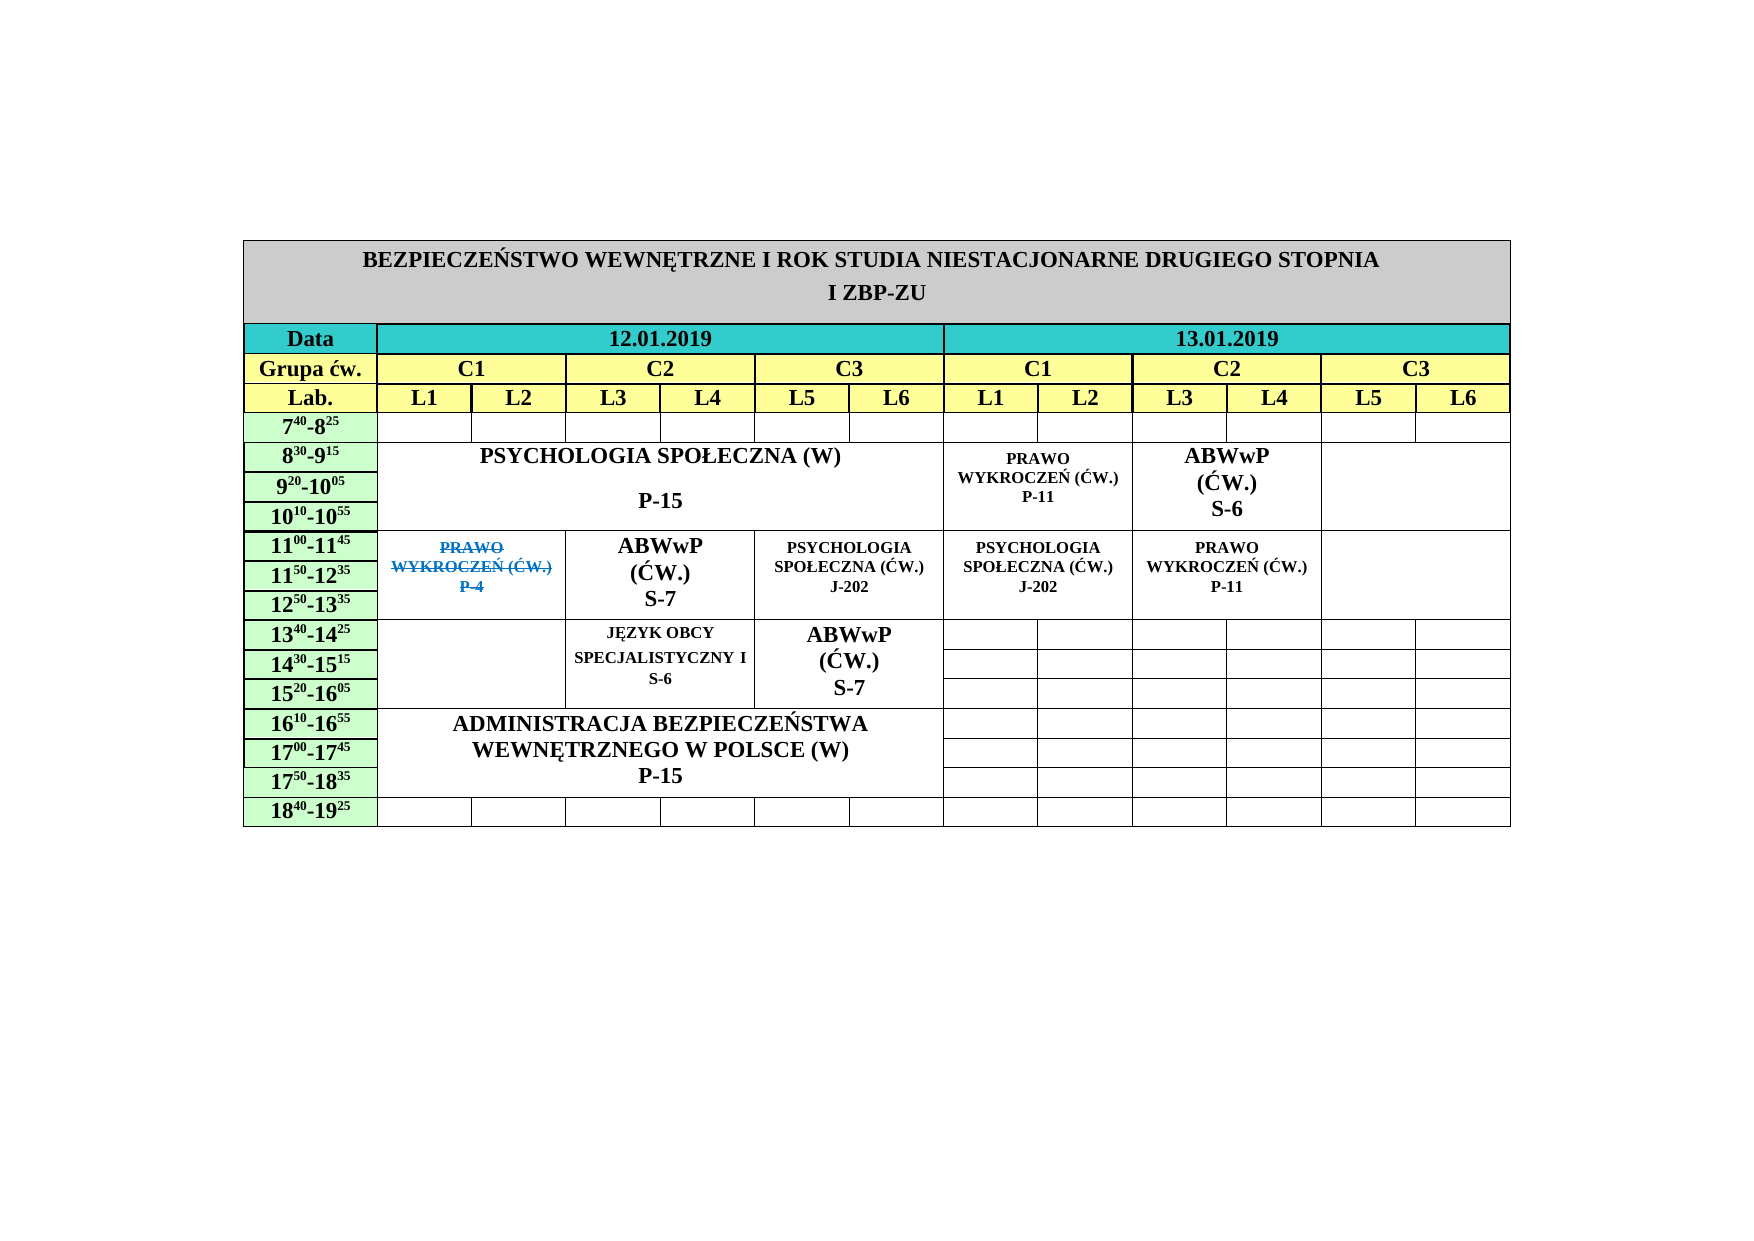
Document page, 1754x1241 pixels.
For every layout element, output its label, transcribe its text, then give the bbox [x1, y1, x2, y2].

table_cell [472, 413, 565, 442]
table_cell [1322, 798, 1415, 826]
table_cell L6 [850, 385, 943, 412]
table_cell [1133, 739, 1226, 767]
table_cell [1322, 768, 1415, 797]
table_cell [1227, 768, 1321, 797]
table_cell Data [245, 324, 376, 353]
table_cell [1322, 413, 1415, 442]
table_cell 1430-1515 [245, 651, 377, 678]
table_cell 13.01.2019 [945, 325, 1509, 353]
table_cell [1322, 531, 1510, 619]
table_cell 1700-1745 [245, 740, 377, 767]
table_cell [944, 679, 1037, 708]
table_cell [566, 413, 660, 442]
table_cell [944, 798, 1037, 826]
table_cell L4 [1228, 385, 1320, 412]
table_cell ABWwP (ĆW.) S-7 [755, 620, 943, 708]
table_cell [1322, 650, 1415, 678]
table_cell 920-1005 [245, 473, 377, 501]
table_cell L3 [1134, 385, 1226, 412]
table_cell PRAWO WYKROCZEŃ (ĆW.) P-11 [944, 443, 1132, 530]
table_cell [1038, 798, 1132, 826]
table_cell C1 [378, 355, 565, 382]
table_cell PSYCHOLOGIA SPOŁECZNA (W) P-15 [378, 443, 943, 530]
table_cell 740-825 [244, 413, 377, 442]
table_cell [661, 413, 754, 442]
table_cell [1416, 768, 1510, 797]
table_cell [1227, 620, 1321, 649]
table_cell [1227, 413, 1321, 442]
table_cell [1227, 679, 1321, 708]
table_cell [1227, 739, 1321, 767]
table_header BEZPIECZEŃSTWO WEWNĘTRZNE I ROK STUDIA NIESTACJONARNE DRUGIEGO STOPNIA I ZBP-ZU [244, 241, 1510, 323]
table_cell JĘZYK OBCY SPECJALISTYCZNY I S-6 [566, 620, 754, 708]
table_cell [850, 798, 943, 826]
table_cell [1322, 709, 1415, 737]
table_cell [1038, 679, 1132, 708]
table_cell L2 [473, 385, 565, 412]
table_cell 12.01.2019 [378, 325, 943, 353]
table_cell [1133, 650, 1226, 678]
table_cell [566, 798, 660, 826]
table_cell [472, 798, 565, 826]
table_cell L5 [756, 385, 848, 412]
table_cell C2 [1134, 355, 1320, 382]
table_cell [944, 650, 1037, 678]
table_cell 830-915 [245, 443, 377, 471]
table_cell L5 [1322, 385, 1415, 412]
table_cell PSYCHOLOGIA SPOŁECZNA (ĆW.) J-202 [755, 531, 943, 619]
table_cell [1038, 650, 1132, 678]
table_cell [1322, 739, 1415, 767]
table_cell [378, 413, 471, 442]
table_cell 1150-1235 [245, 562, 377, 589]
table_cell PRAWO WYKROCZEŃ (ĆW.) P-4 [378, 531, 565, 619]
table_cell L2 [1039, 385, 1131, 412]
table_cell 1520-1605 [245, 680, 377, 708]
table_cell ABWwP (ĆW.) S-6 [1133, 443, 1321, 530]
table_cell C2 [567, 355, 754, 382]
table_cell [1133, 679, 1226, 708]
table_cell [1416, 620, 1510, 649]
table_cell [944, 709, 1037, 737]
table_cell ADMINISTRACJA BEZPIECZEŃSTWA WEWNĘTRZNEGO W POLSCE (W) P-15 [378, 709, 943, 797]
table_cell C3 [756, 355, 943, 382]
table_cell ABWwP (ĆW.) S-7 [566, 531, 754, 619]
table_cell Lab. [245, 384, 376, 412]
table_cell L3 [567, 385, 659, 412]
table_cell [1227, 709, 1321, 737]
table_cell [1322, 620, 1415, 649]
table_cell [944, 620, 1037, 649]
table_cell [1038, 739, 1132, 767]
table_cell [755, 798, 849, 826]
table_cell [1133, 798, 1226, 826]
table_cell [1322, 443, 1510, 530]
table_cell [1322, 679, 1415, 708]
table_cell 1010-1055 [245, 503, 377, 530]
table_cell [944, 413, 1037, 442]
table_cell [1227, 798, 1321, 826]
table_cell [378, 798, 471, 826]
table_cell [1416, 739, 1510, 767]
table_cell [755, 413, 849, 442]
table_cell [378, 620, 565, 708]
table_cell 1750-1835 [244, 768, 377, 797]
table_cell [944, 739, 1037, 767]
table_cell PSYCHOLOGIA SPOŁECZNA (ĆW.) J-202 [944, 531, 1132, 619]
table_cell [850, 413, 943, 442]
table_cell PRAWO WYKROCZEŃ (ĆW.) P-11 [1133, 531, 1321, 619]
table_cell 1340-1425 [245, 621, 377, 649]
table_cell 1610-1655 [245, 710, 377, 737]
table_cell [1038, 709, 1132, 737]
table_cell [1416, 709, 1510, 737]
table_cell [1227, 650, 1321, 678]
table_cell L1 [378, 385, 470, 412]
table_cell [1133, 768, 1226, 797]
table_cell Grupa ćw. [245, 354, 376, 382]
table_cell [1416, 798, 1510, 826]
table_cell [1416, 413, 1510, 442]
table_cell [1133, 709, 1226, 737]
table_cell [1038, 768, 1132, 797]
table_cell [661, 798, 754, 826]
table_cell 1250-1335 [245, 592, 377, 619]
table_cell [1416, 679, 1510, 708]
table_cell L6 [1417, 385, 1509, 412]
table_cell [1133, 413, 1226, 442]
table_cell [1038, 620, 1132, 649]
table_cell 1100-1145 [245, 533, 377, 560]
table_cell L1 [945, 385, 1037, 412]
table_cell L4 [661, 385, 754, 412]
table_cell [1038, 413, 1132, 442]
table_cell 1840-1925 [244, 798, 377, 826]
table_cell C1 [945, 355, 1131, 382]
table_cell [944, 768, 1037, 797]
table_cell [1133, 620, 1226, 649]
table_cell [1416, 650, 1510, 678]
table_cell C3 [1322, 355, 1509, 382]
